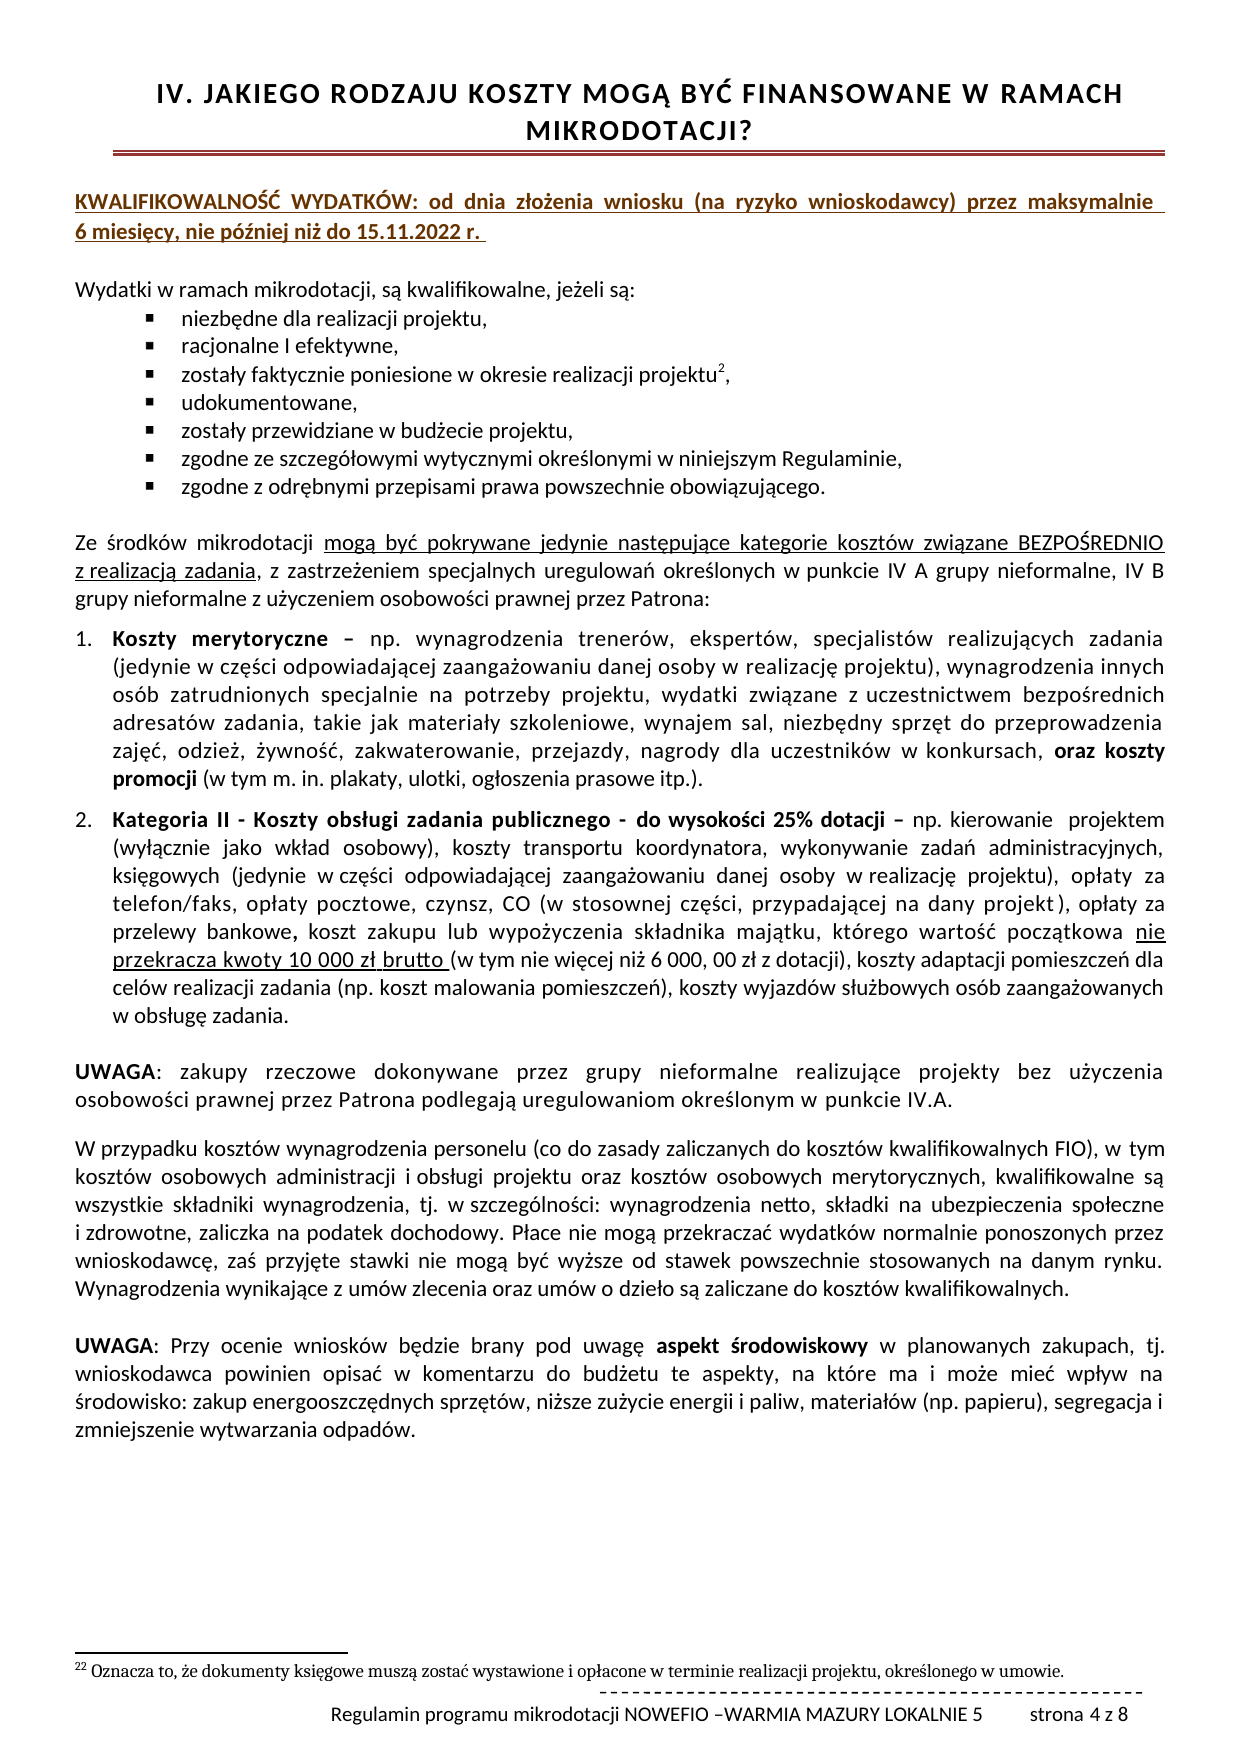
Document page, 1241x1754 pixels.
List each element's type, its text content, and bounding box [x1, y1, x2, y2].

text KWALIFIKOWALNOŚĆ WYDATKÓW: od dnia złożenia wniosku (na ryzyko wnioskodawcy) przez maksymalnie 6 miesięcy, nie później niż do 15.11.2022 r. [75, 213, 1165, 245]
text Wydatki w ramach mikrodotacji, są kwalifikowalne, jeżeli są: [75, 276, 1165, 304]
list niezbędne dla realizacji projektu, [144, 304, 1165, 332]
list Koszty merytoryczne – np. wynagrodzenia trenerów, ekspertów, specjalistów realizujących zadania (jedynie w części odpowiadającej zaangażowaniu danej osoby w realizację projektu), wynagrodzenia innych osób zatrudnionych specjalnie na potrzeby projektu, wydatki związane z uczestnictwem bezpośrednich adresatów zadania, takie jak materiały szkoleniowe, wynajem sal, niezbędny sprzęt do przeprowadzenia zajęć, odzież, żywność, zakwaterowanie, przejazdy, nagrody dla uczestników w konkursach, oraz koszty promocji (w tym m. in. plakaty, ulotki, ogłoszenia prasowe itp.). [75, 624, 1165, 792]
subtitle IV. JAKIEGO RODZAJU KOSZTY MOGĄ BYĆ FINANSOWANE w RAMACH MIKRODOTACJI? [112, 75, 1165, 156]
list zostały przewidziane w budżecie projektu, [144, 416, 1165, 444]
list zgodne ze szczegółowymi wytycznymi określonymi w niniejszym Regulaminie, [144, 444, 1165, 472]
text UWAGA: Przy ocenie wniosków będzie brany pod uwagę aspekt środowiskowy w planowanych zakupach, tj. wnioskodawca powinien opisać w komentarzu do budżetu te aspekty, na które ma i może mieć wpływ na środowisko: zakup energooszczędnych sprzętów, niższe zużycie energii i paliw, materiałów (np. papieru), segregacja i zmniejszenie wytwarzania odpadów. [75, 1331, 1165, 1443]
list zgodne z odrębnymi przepisami prawa powszechnie obowiązującego. [144, 472, 1165, 500]
list zostały faktycznie poniesione w okresie realizacji projektu, [144, 360, 1165, 388]
text KWALIFIKOWALNOŚĆ WYDATKÓW: od dnia złożenia wniosku (na ryzyko wnioskodawcy) przez maksymalnie 6 miesięcy, nie później niż do 15.11.2022 r. [75, 187, 1165, 212]
list racjonalne I efektywne, [144, 332, 1165, 360]
text UWAGA: zakupy rzeczowe dokonywane przez grupy nieformalne realizujące projekty bez użyczenia osobowości prawnej przez Patrona podlegają uregulowaniom określonym w punkcie IV.A. [75, 1057, 1165, 1113]
text Ze środków mikrodotacji mogą być pokrywane jedynie następujące kategorie kosztów związane BEZPOŚREDNIO z realizacją zadania, z zastrzeżeniem specjalnych uregulowań określonych w punkcie IV A grupy nieformalne, IV B grupy nieformalne z użyczeniem osobowości prawnej przez Patrona: [75, 528, 1165, 612]
text W przypadku kosztów wynagrodzenia personelu (co do zasady zaliczanych do kosztów kwalifikowalnych FIO), w tym kosztów osobowych administracji i obsługi projektu oraz kosztów osobowych merytorycznych, kwalifikowalne są wszystkie składniki wynagrodzenia, tj. w szczególności: wynagrodzenia netto, składki na ubezpieczenia społeczne i zdrowotne, zaliczka na podatek dochodowy. Płace nie mogą przekraczać wydatków normalnie ponoszonych przez wnioskodawcę, zaś przyjęte stawki nie mogą być wyższe od stawek powszechnie stosowanych na danym rynku. Wynagrodzenia wynikające z umów zlecenia oraz umów o dzieło są zaliczane do kosztów kwalifikowalnych. [75, 1134, 1165, 1302]
list Kategoria II - Koszty obsługi zadania publicznego - do wysokości 25% dotacji – np. kierowanie projektem (wyłącznie jako wkład osobowy), koszty transportu koordynatora, wykonywanie zadań administracyjnych, księgowych (jedynie w części odpowiadającej zaangażowaniu danej osoby w realizację projektu), opłaty za telefon/faks, opłaty pocztowe, czynsz, CO (w stosownej części, przypadającej na dany projekt), opłaty za przelewy bankowe, koszt zakupu lub wypożyczenia składnika majątku, którego wartość początkowa nie przekracza kwoty 10 000 zł brutto (w tym nie więcej niż 6 000, 00 zł z dotacji), koszty adaptacji pomieszczeń dla celów realizacji zadania (np. koszt malowania pomieszczeń), koszty wyjazdów służbowych osób zaangażowanych w obsługę zadania. [75, 805, 1165, 1029]
list udokumentowane, [144, 388, 1165, 416]
